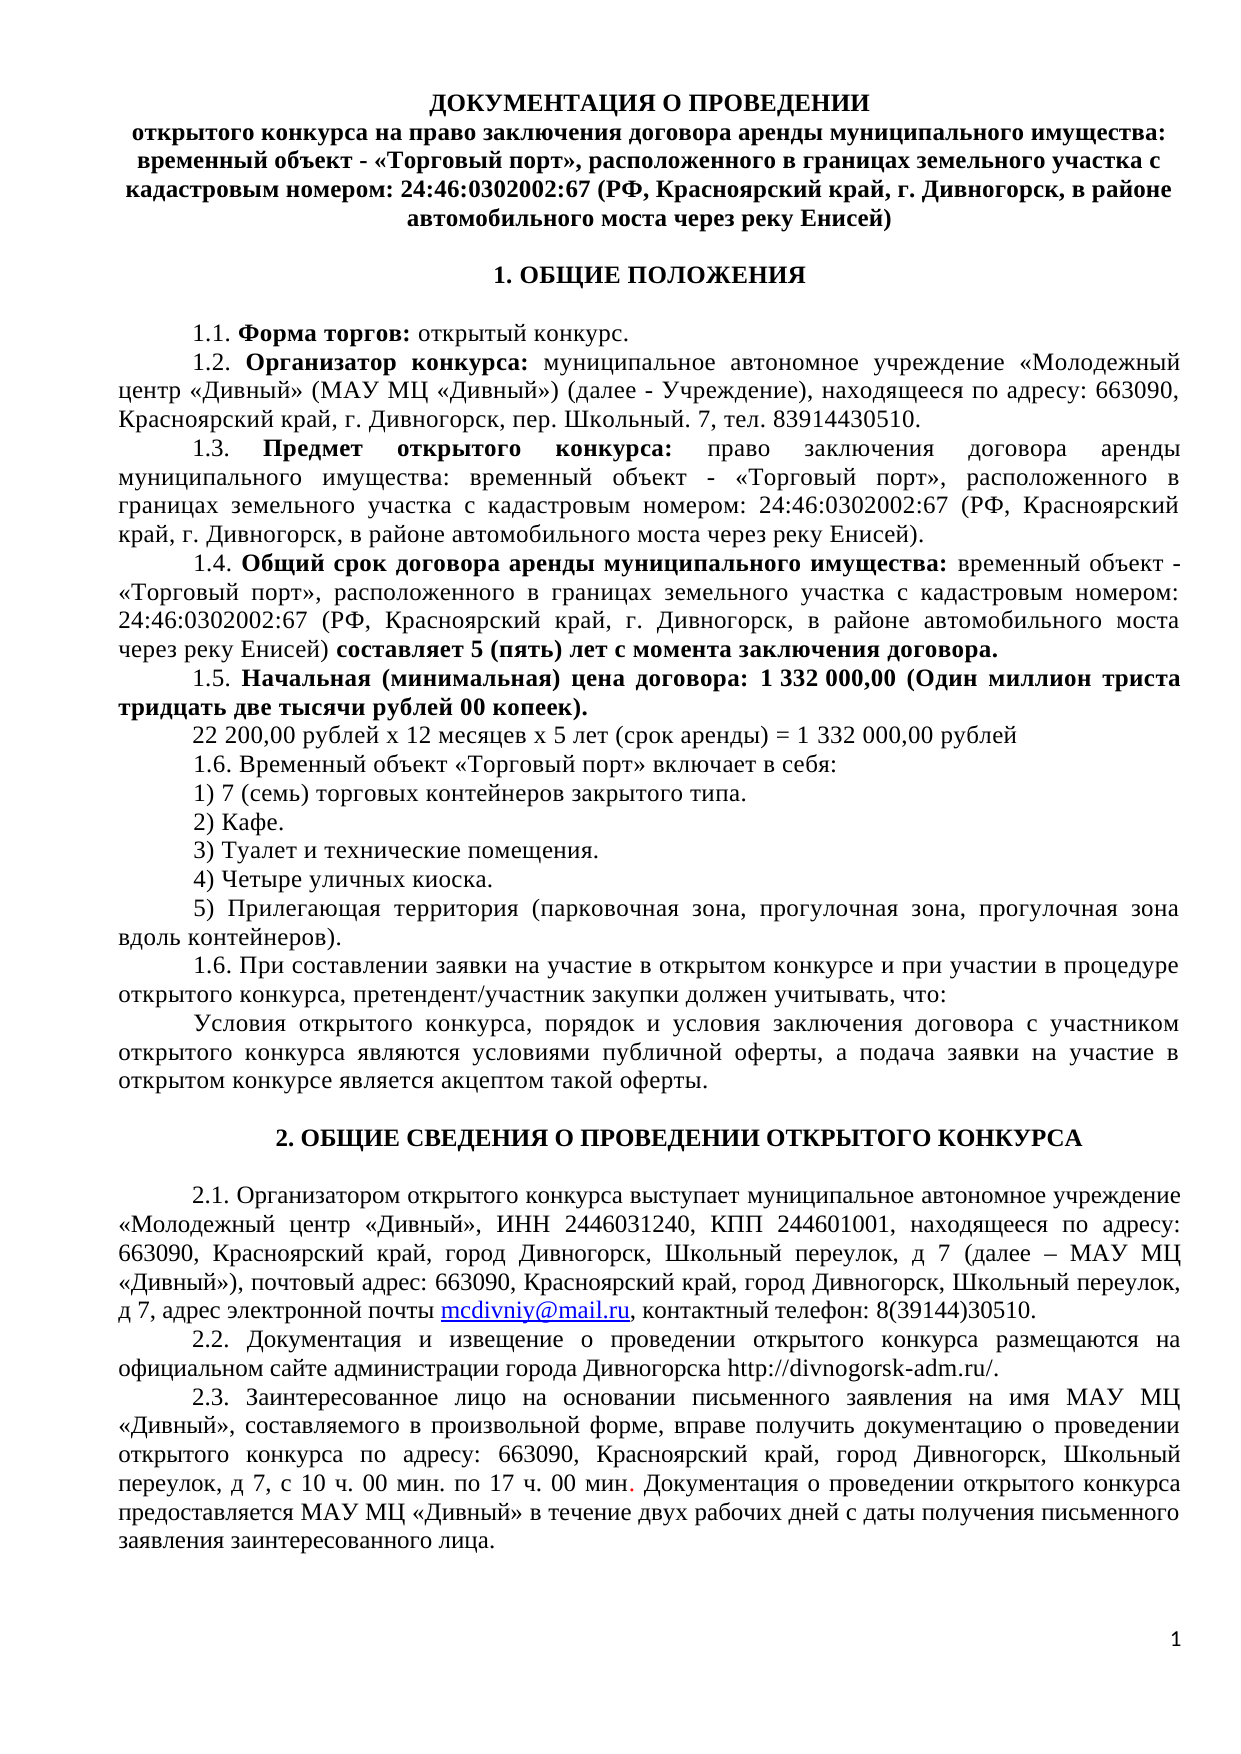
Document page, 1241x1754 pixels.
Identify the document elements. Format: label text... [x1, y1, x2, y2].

text ДОКУМЕНТАЦИЯ О ПРОВЕДЕНИИ [118, 88, 1181, 117]
text 1.2. Организатор конкурса: муниципальное автономное учреждение «Молодежный центр «Дивный» (МАУ МЦ «Дивный») (далее - Учреждение), находящееся по адресу: 663090, Красноярский край, г. Дивногорск, пер. Школьный. 7, тел. 83914430510. [118, 347, 1181, 433]
text 3) Туалет и технические помещения. [118, 835, 1181, 864]
text 1.5. Начальная (минимальная) цена договора: 1 332 000,00 (Один миллион триста тридцать две тысячи рублей 00 копеек). [118, 663, 1181, 720]
text открытого конкурса на право заключения договора аренды муниципального имущества: временный объект - «Торговый порт», расположенного в границах земельного участка с кадастровым номером: 24:46:0302002:67 (РФ, Красноярский край, г. Дивногорск, в районе автомобильного моста через реку Енисей) [118, 117, 1181, 232]
text 22 200,00 рублей x 12 месяцев x 5 лет (срок аренды) = 1 332 000,00 рублей [118, 720, 1181, 749]
text 2.1. Организатором открытого конкурса выступает муниципальное автономное учреждение «Молодежный центр «Дивный», ИНН 2446031240, КПП 244601001, находящееся по адресу: 663090, Красноярский край, город Дивногорск, Школьный переулок, д 7 (далее – МАУ МЦ «Дивный»), почтовый адрес: 663090, Красноярский край, город Дивногорск, Школьный переулок, д 7, адрес электронной почты mcdivniy@mail.ru, контактный телефон: 8(39144)30510. [118, 1180, 1181, 1324]
text 1.3. Предмет открытого конкурса: право заключения договора аренды муниципального имущества: временный объект - «Торговый порт», расположенного в границах земельного участка с кадастровым номером: 24:46:0302002:67 (РФ, Красноярский край, г. Дивногорск, в районе автомобильного моста через реку Енисей). [118, 433, 1181, 548]
text 1.6. При составлении заявки на участие в открытом конкурсе и при участии в процедуре открытого конкурса, претендент/участник закупки должен учитывать, что: [118, 950, 1181, 1008]
text 2. ОБЩИЕ СВЕДЕНИЯ О ПРОВЕДЕНИИ ОТКРЫТОГО КОНКУРСА [118, 1123, 1181, 1152]
text 1.1. Форма торгов: открытый конкурс. [118, 318, 1181, 347]
text 2.3. Заинтересованное лицо на основании письменного заявления на имя МАУ МЦ «Дивный», составляемого в произвольной форме, вправе получить документацию о проведении открытого конкурса по адресу: 663090, Красноярский край, город Дивногорск, Школьный переулок, д 7, с 10 ч. 00 мин. по 17 ч. 00 мин. Документация о проведении открытого конкурса предоставляется МАУ МЦ «Дивный» в течение двух рабочих дней с даты получения письменного заявления заинтересованного лица. [118, 1382, 1181, 1554]
text 2.2. Документация и извещение о проведении открытого конкурса размещаются на официальном сайте администрации города Дивногорска http://divnogorsk-adm.ru/. [118, 1324, 1181, 1382]
text 2) Кафе. [118, 807, 1181, 835]
text 5) Прилегающая территория (парковочная зона, прогулочная зона, прогулочная зона вдоль контейнеров). [118, 893, 1181, 950]
text Условия открытого конкурса, порядок и условия заключения договора с участником открытого конкурса являются условиями публичной оферты, а подача заявки на участие в открытом конкурсе является акцептом такой оферты. [118, 1008, 1181, 1094]
text 1. ОБЩИЕ ПОЛОЖЕНИЯ [118, 260, 1181, 289]
text 1) 7 (семь) торговых контейнеров закрытого типа. [118, 778, 1181, 807]
text 1.6. Временный объект «Торговый порт» включает в себя: [118, 749, 1181, 778]
text 1.4. Общий срок договора аренды муниципального имущества: временный объект - «Торговый порт», расположенного в границах земельного участка с кадастровым номером: 24:46:0302002:67 (РФ, Красноярский край, г. Дивногорск, в районе автомобильного моста через реку Енисей) составляет 5 (пять) лет с момента заключения договора. [118, 548, 1181, 663]
text 4) Четыре уличных киоска. [118, 864, 1181, 893]
